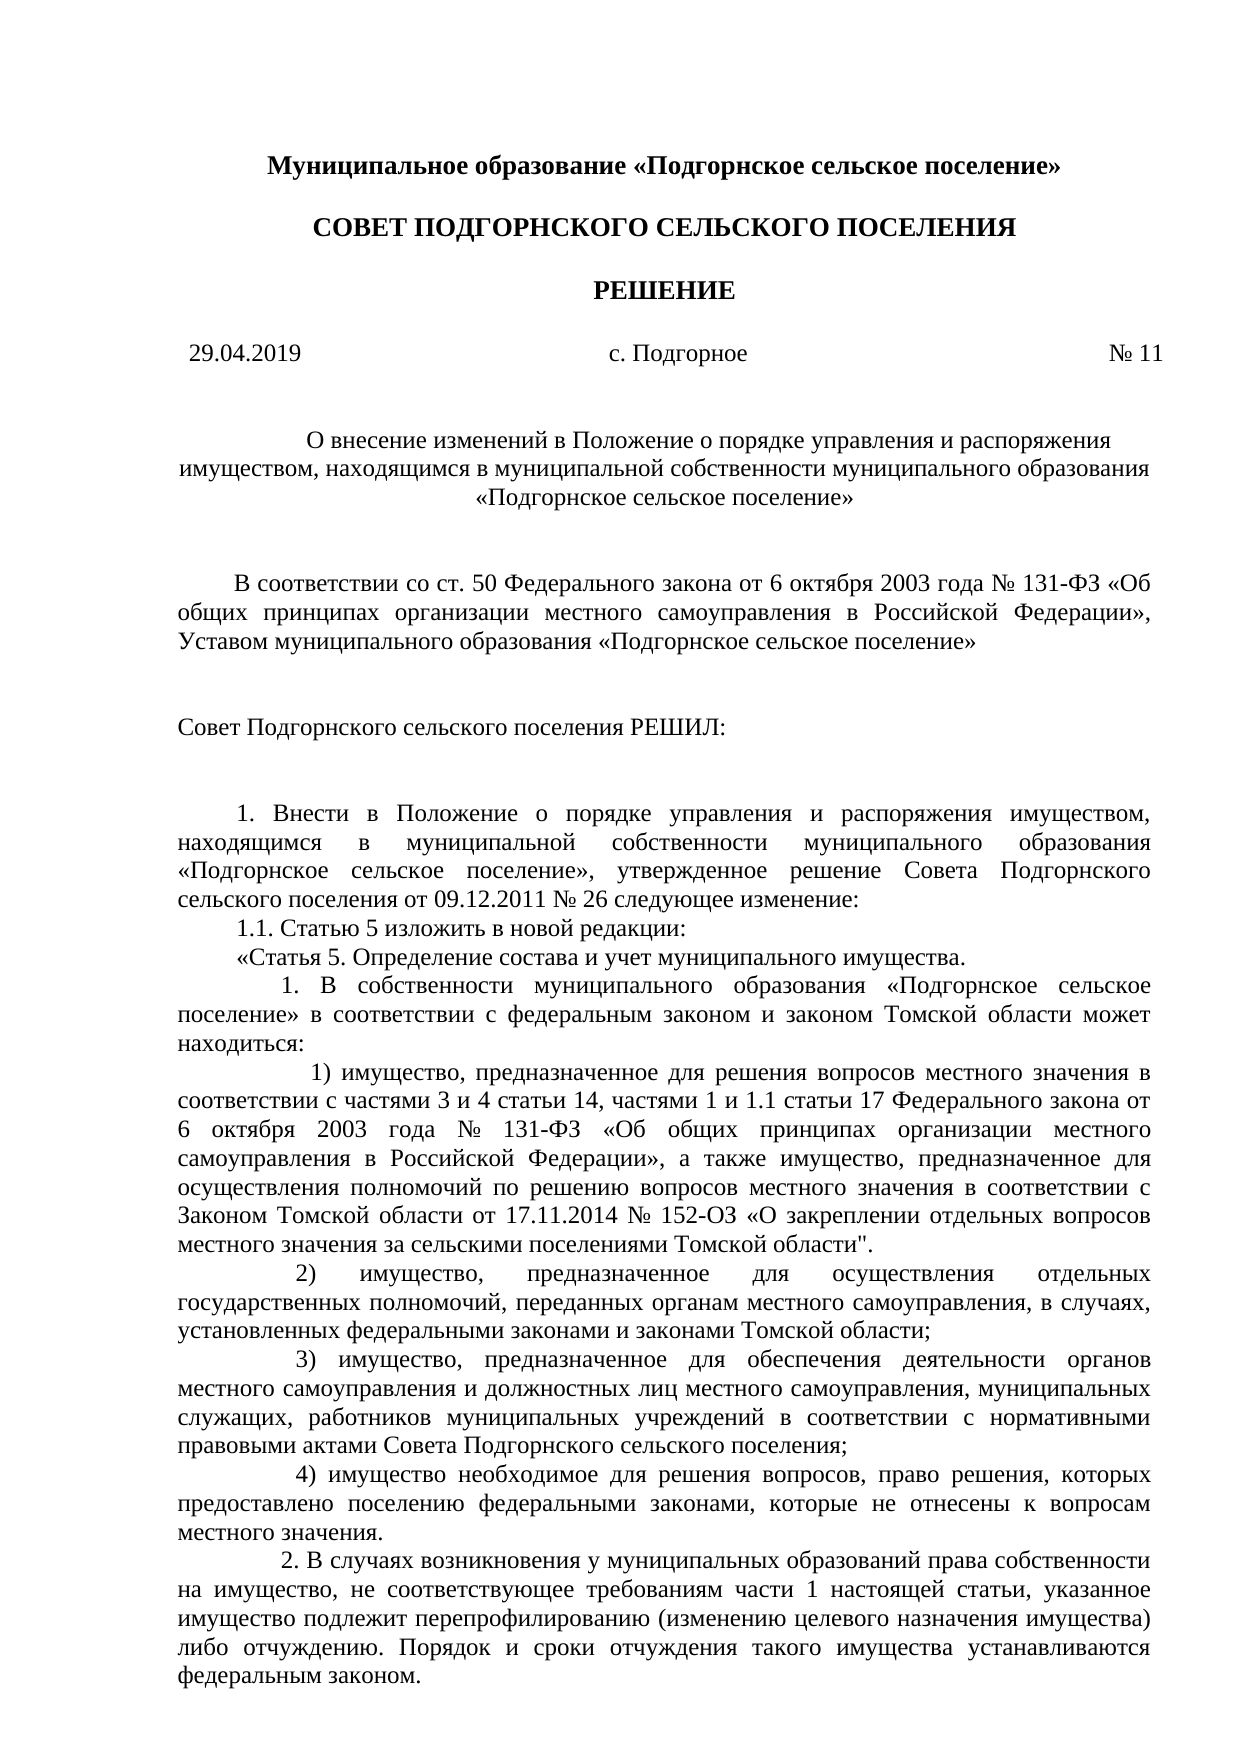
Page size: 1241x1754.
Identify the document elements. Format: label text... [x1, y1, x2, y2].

text Совет Подгорнского сельского поселения РЕШИЛ: [177, 712, 1152, 740]
text 1.1. Статью 5 изложить в новой редакции: [177, 913, 1152, 942]
text 2. В случаях возникновения у муниципальных образований права собственности на имущество, не соответствующее требованиям части 1 настоящей статьи, указанное имущество подлежит перепрофилированию (изменению целевого назначения имущества) либо отчуждению. Порядок и сроки отчуждения такого имущества устанавливаются федеральным законом. [177, 1545, 1152, 1689]
text «Статья 5. Определение состава и учет муниципального имущества. [177, 942, 1152, 970]
text СОВЕТ ПОДГОРНСКОГО СЕЛЬСКОГО ПОСЕЛЕНИЯ [177, 212, 1152, 243]
table_header № 11 [854, 339, 1206, 367]
text Муниципальное образование «Подгорнское сельское поселение» [177, 149, 1152, 180]
text 1) имущество, предназначенное для решения вопросов местного значения в соответствии с частями 3 и 4 статьи 14, частями 1 и 1.1 статьи 17 Федерального закона от 6 октября 2003 года № 131-ФЗ «Об общих принципах организации местного самоуправления в Российской Федерации», а также имущество, предназначенное для осуществления полномочий по решению вопросов местного значения в соответствии с Законом Томской области от 17.11.2014 № 152-ОЗ «О закреплении отдельных вопросов местного значения за сельскими поселениями Томской области". [177, 1057, 1152, 1258]
text В соответствии со ст. 50 Федерального закона от 6 октября 2003 года № 131-ФЗ «Об общих принципах организации местного самоуправления в Российской Федерации», Уставом муниципального образования «Подгорнское сельское поселение» [177, 568, 1152, 655]
text РЕШЕНИЕ [177, 274, 1152, 305]
text 1. В собственности муниципального образования «Подгорнское сельское поселение» в соответствии с федеральным законом и законом Томской области может находиться: [177, 970, 1152, 1057]
table_header 29.04.2019 [177, 339, 502, 367]
text О внесение изменений в Положение о порядке управления и распоряжения имуществом, находящимся в муниципальной собственности муниципального образования «Подгорнское сельское поселение» [177, 425, 1152, 511]
text 4) имущество необходимое для решения вопросов, право решения, которых предоставлено поселению федеральными законами, которые не отнесены к вопросам местного значения. [177, 1459, 1152, 1545]
text 3) имущество, предназначенное для обеспечения деятельности органов местного самоуправления и должностных лиц местного самоуправления, муниципальных служащих, работников муниципальных учреждений в соответствии с нормативными правовыми актами Совета Подгорнского сельского поселения; [177, 1344, 1152, 1459]
text 1. Внести в Положение о порядке управления и распоряжения имуществом, находящимся в муниципальной собственности муниципального образования «Подгорнское сельское поселение», утвержденное решение Совета Подгорнского сельского поселения от 09.12.2011 № 26 следующее изменение: [177, 798, 1152, 913]
table_header с. Подгорное [502, 339, 854, 367]
text 2) имущество, предназначенное для осуществления отдельных государственных полномочий, переданных органам местного самоуправления, в случаях, установленных федеральными законами и законами Томской области; [177, 1258, 1152, 1344]
